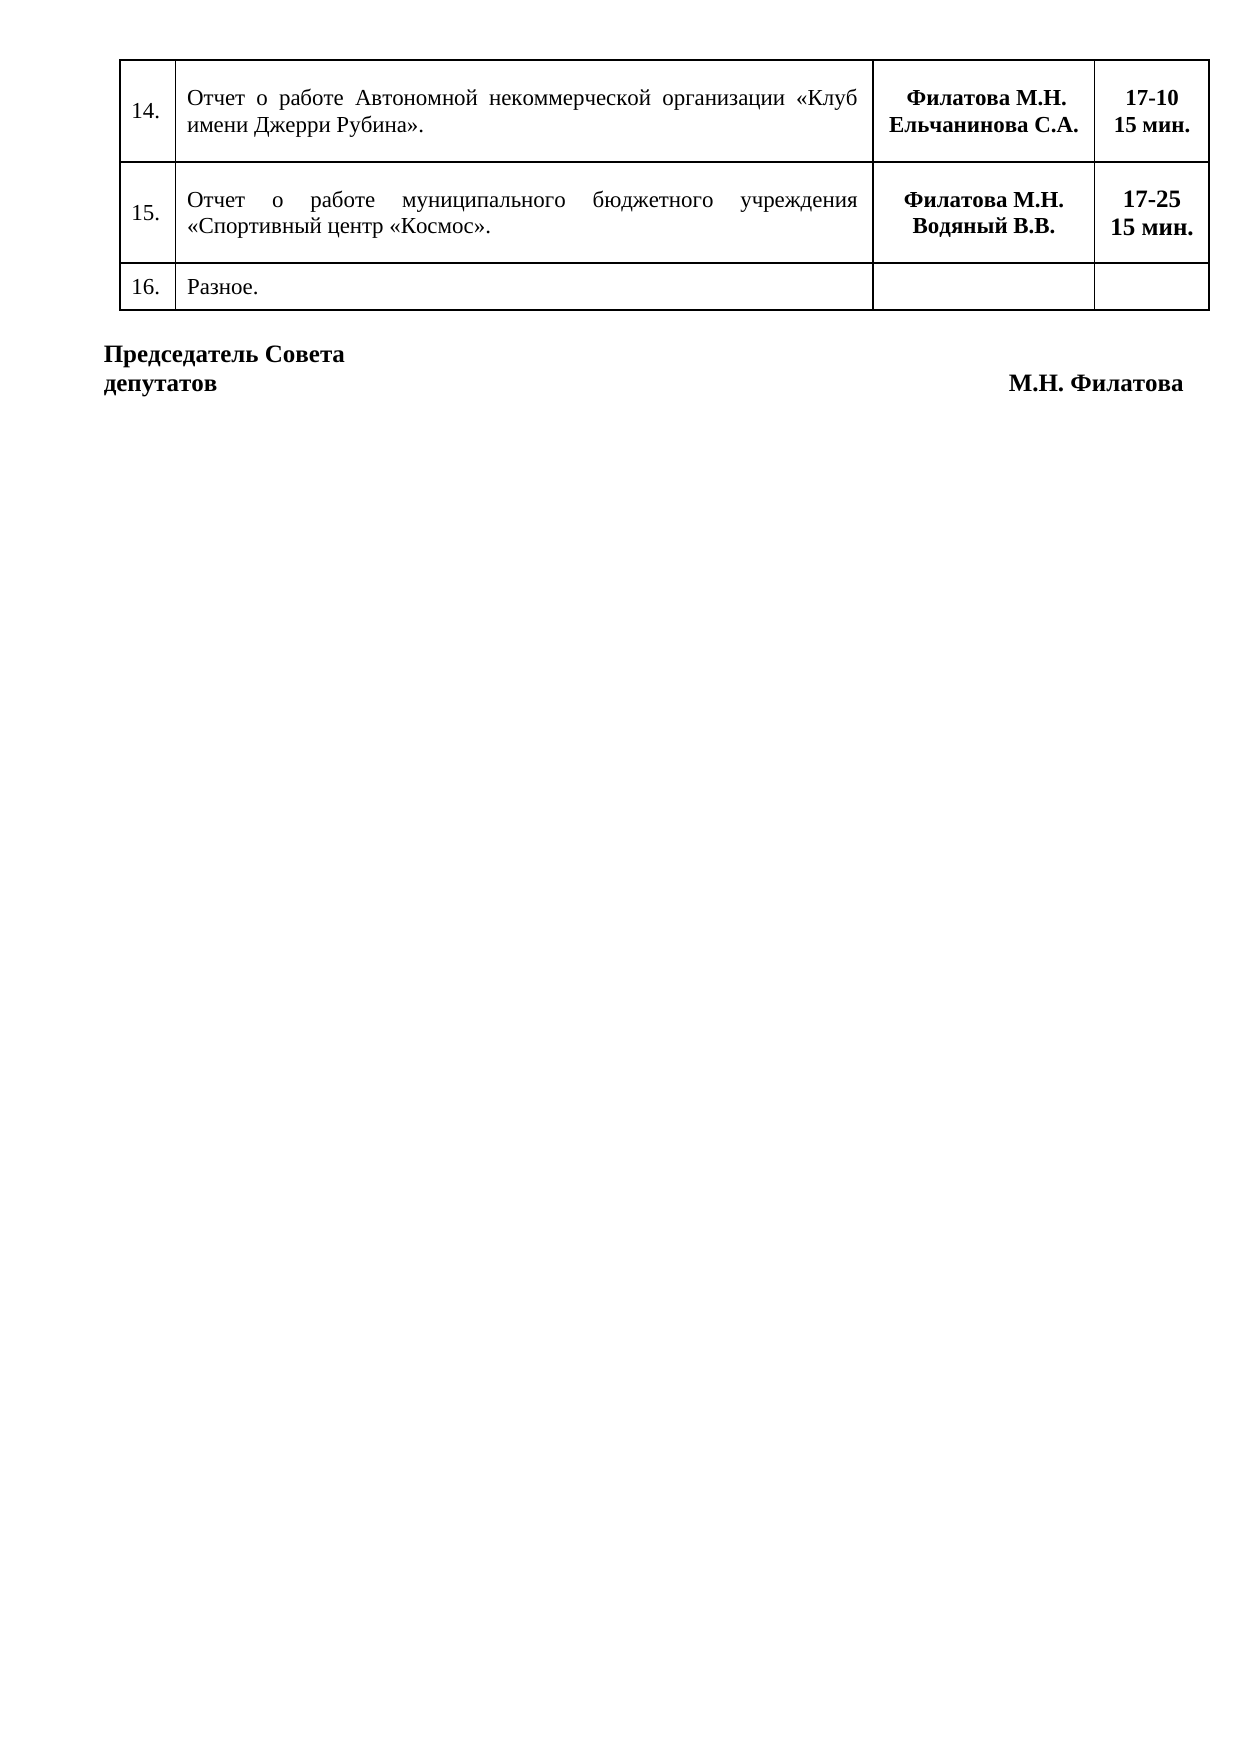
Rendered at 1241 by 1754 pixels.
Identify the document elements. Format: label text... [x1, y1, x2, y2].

table_cell Отчет о работе муниципального бюджетного учреждения «Спортивный центр «Космос». [176, 163, 872, 262]
table_cell 17-25 15 мин. [1095, 163, 1208, 262]
table_cell 16. [121, 264, 175, 309]
table_cell 15. [121, 163, 175, 262]
table_cell Отчет о работе Автономной некоммерческой организации «Клуб имени Джерри Рубина». [176, 61, 872, 161]
table_cell 17-10 15 мин. [1095, 61, 1208, 161]
table_cell Филатова М.Н. Ельчанинова С.А. [874, 61, 1094, 161]
table_cell [874, 264, 1094, 309]
table_cell Филатова М.Н. Водяный В.В. [874, 163, 1094, 262]
text Председатель Совета [103, 339, 1226, 368]
table_cell 14. [121, 61, 175, 161]
table_cell Разное. [176, 264, 872, 309]
table_cell [1095, 264, 1208, 309]
text депутатов М.Н. Филатова [103, 368, 1226, 397]
